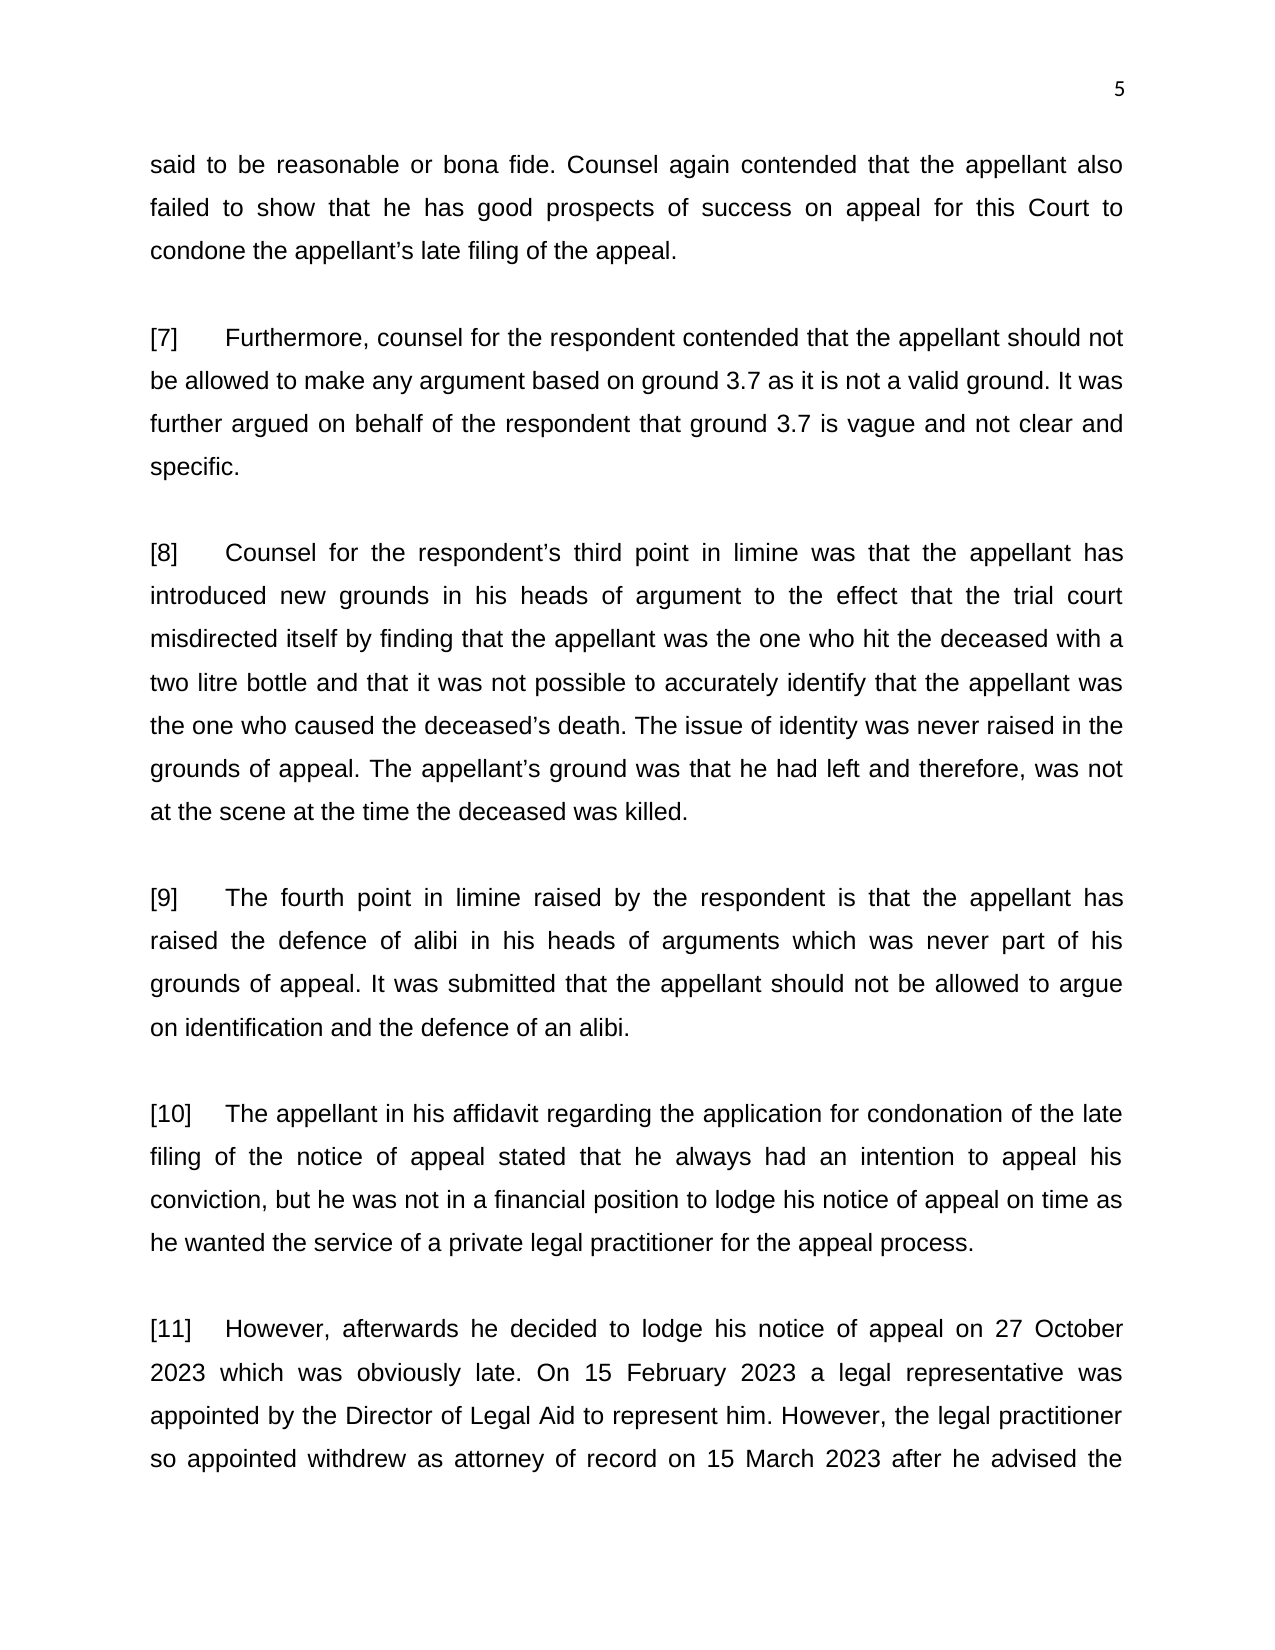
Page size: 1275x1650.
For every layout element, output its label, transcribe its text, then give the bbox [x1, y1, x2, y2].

text [8] Counsel for the respondent’s third point in limine was that the appellant has introduced new grounds in his heads of argument to the effect that the trial court misdirected itself by finding that the appellant was the one who hit the deceased with a two litre bottle and that it was not possible to accurately identify that the appellant was the one who caused the deceased’s death. The issue of identity was never raised in the grounds of appeal. The appellant’s ground was that he had left and therefore, was not at the scene at the time the deceased was killed. [150, 538, 1125, 826]
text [150, 150, 1125, 265]
text [10] The appellant in his affidavit regarding the application for condonation of the late filing of the notice of appeal stated that he always had an intention to appeal his conviction, but he was not in a financial position to lodge his notice of appeal on time as he wanted the service of a private legal practitioner for the appeal process. [150, 1099, 1125, 1257]
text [150, 1314, 1125, 1472]
text [9] The fourth point in limine raised by the respondent is that the appellant has raised the defence of alibi in his heads of arguments which was never part of his grounds of appeal. It was submitted that the appellant should not be allowed to argue on identification and the defence of an alibi. [150, 883, 1125, 1041]
text [7] Furthermore, counsel for the respondent contended that the appellant should not be allowed to make any argument based on ground 3.7 as it is not a valid ground. It was further argued on behalf of the respondent that ground 3.7 is vague and not clear and specific. [150, 322, 1125, 481]
